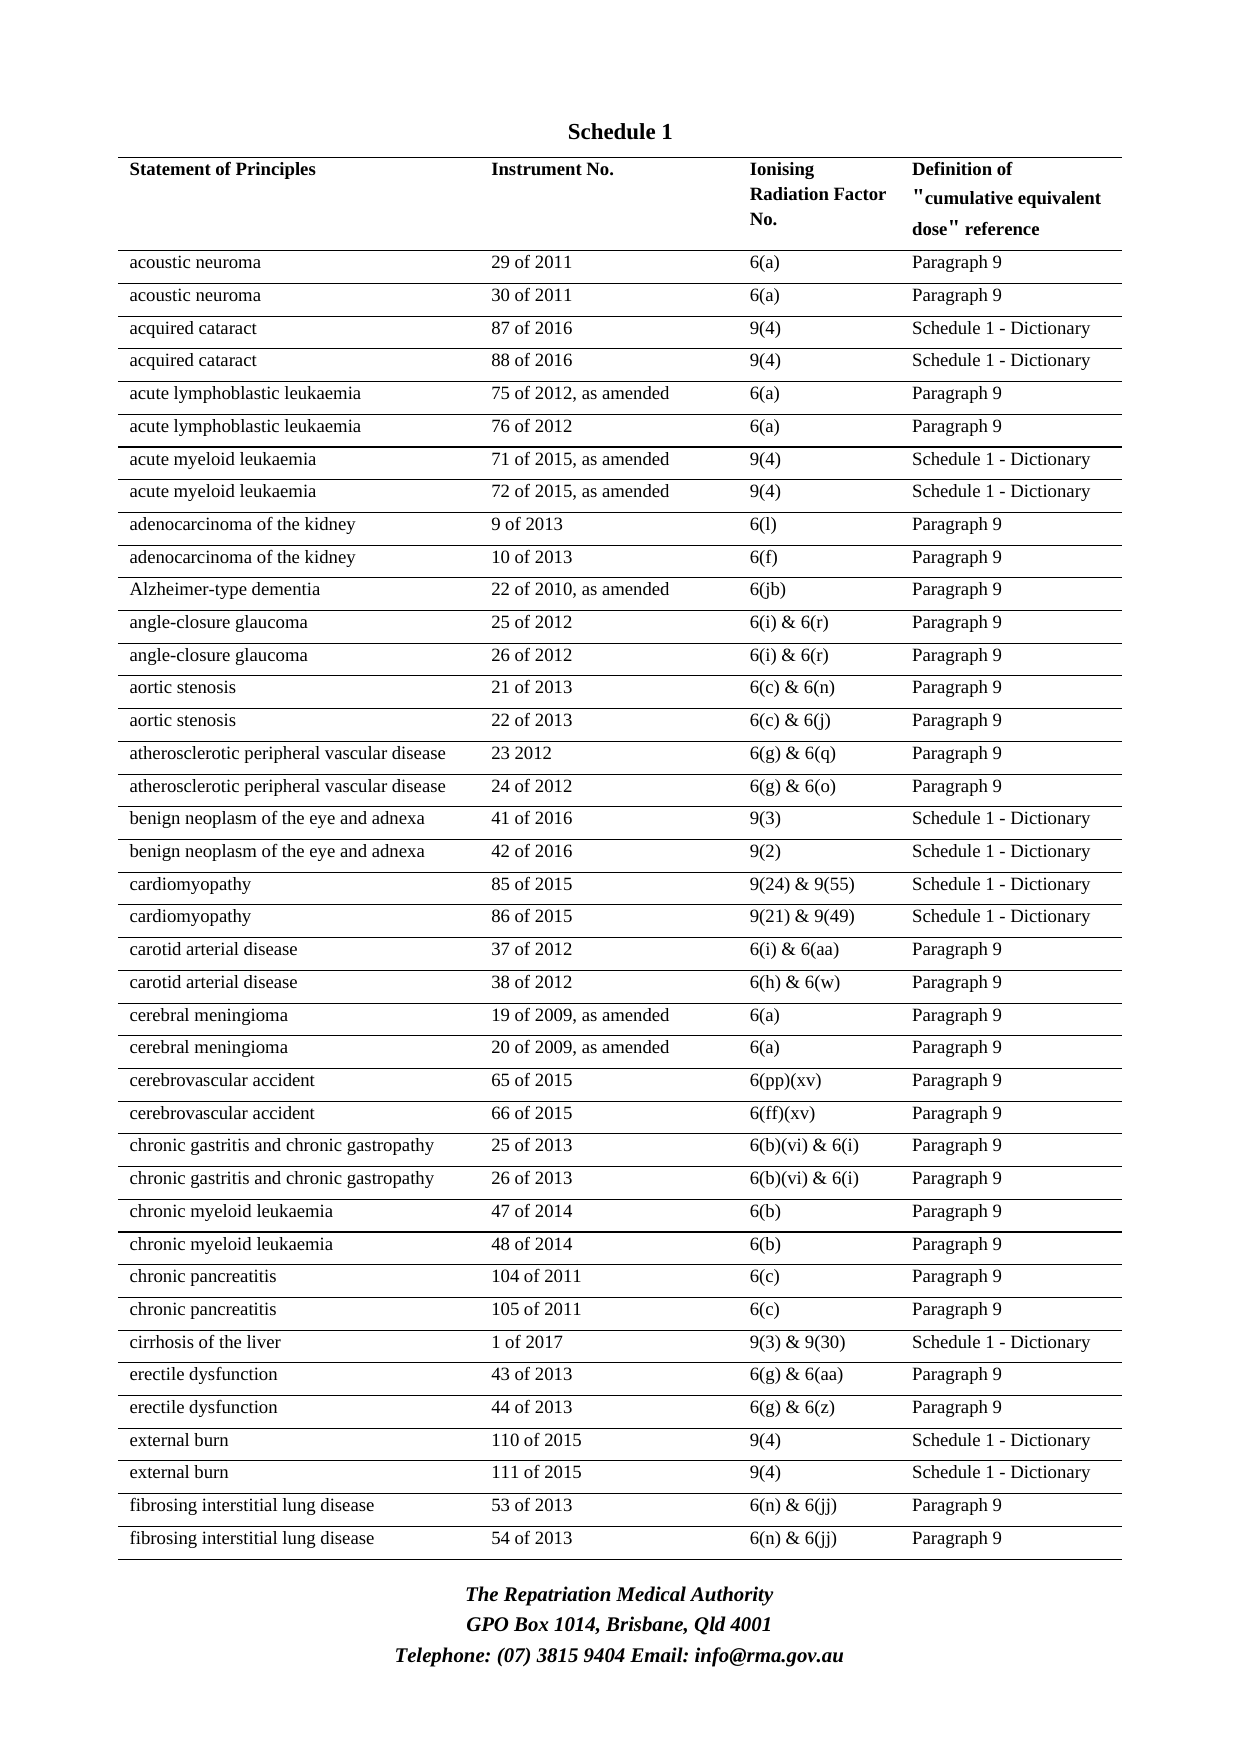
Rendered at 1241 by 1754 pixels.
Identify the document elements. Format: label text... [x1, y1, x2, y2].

table_cell 6(c) & 6(j) [738, 709, 901, 741]
table_cell 105 of 2011 [480, 1298, 738, 1329]
text Schedule 1 [118, 118, 1122, 144]
table_cell 111 of 2015 [480, 1461, 738, 1493]
table_cell 6(h) & 6(w) [738, 971, 901, 1002]
table_cell acquired cataract [118, 317, 480, 348]
table_cell Paragraph 9 [901, 546, 1122, 577]
table_cell 30 of 2011 [480, 284, 738, 316]
table_cell benign neoplasm of the eye and adnexa [118, 807, 480, 839]
table_cell erectile dysfunction [118, 1396, 480, 1428]
table_cell 6(a) [738, 251, 901, 283]
table_cell 6(g) & 6(o) [738, 775, 901, 806]
table_cell Schedule 1 - Dictionary [901, 1331, 1122, 1362]
table_cell adenocarcinoma of the kidney [118, 513, 480, 544]
table_cell 6(n) & 6(jj) [738, 1494, 901, 1526]
table_cell cerebrovascular accident [118, 1069, 480, 1101]
table_cell external burn [118, 1429, 480, 1460]
table_cell acute lymphoblastic leukaemia [118, 382, 480, 414]
table_cell Paragraph 9 [901, 644, 1122, 675]
table_cell acute lymphoblastic leukaemia [118, 415, 480, 446]
table_cell 22 of 2013 [480, 709, 738, 741]
table_header Ionising Radiation Factor No. [738, 158, 901, 250]
table_cell 53 of 2013 [480, 1494, 738, 1526]
table_cell Paragraph 9 [901, 1036, 1122, 1068]
table_header Definition of "cumulative equivalent dose" reference [901, 158, 1122, 250]
table_cell 9(4) [738, 317, 901, 348]
table_cell 87 of 2016 [480, 317, 738, 348]
table_cell Schedule 1 - Dictionary [901, 873, 1122, 904]
table_cell Paragraph 9 [901, 1200, 1122, 1231]
table_cell 86 of 2015 [480, 905, 738, 937]
table_cell acute myeloid leukaemia [118, 480, 480, 512]
table_cell Schedule 1 - Dictionary [901, 1461, 1122, 1493]
table_cell 9(4) [738, 1461, 901, 1493]
table_cell 43 of 2013 [480, 1363, 738, 1395]
table_cell Paragraph 9 [901, 1265, 1122, 1297]
table_cell 10 of 2013 [480, 546, 738, 577]
table_cell 6(f) [738, 546, 901, 577]
table_cell 37 of 2012 [480, 938, 738, 970]
table_cell 65 of 2015 [480, 1069, 738, 1101]
table_cell cerebrovascular accident [118, 1102, 480, 1133]
table_cell 6(i) & 6(r) [738, 644, 901, 675]
table_cell acoustic neuroma [118, 251, 480, 283]
table_cell 104 of 2011 [480, 1265, 738, 1297]
table_cell 25 of 2013 [480, 1134, 738, 1166]
table_cell 26 of 2012 [480, 644, 738, 675]
table_cell 54 of 2013 [480, 1527, 738, 1558]
table_cell chronic pancreatitis [118, 1265, 480, 1297]
table_cell atherosclerotic peripheral vascular disease [118, 742, 480, 773]
table_cell Paragraph 9 [901, 1134, 1122, 1166]
table_cell 88 of 2016 [480, 349, 738, 381]
table_cell cerebral meningioma [118, 1004, 480, 1035]
table_cell 6(i) & 6(aa) [738, 938, 901, 970]
table_cell cerebral meningioma [118, 1036, 480, 1068]
table_cell 6(jb) [738, 578, 901, 610]
table_cell Schedule 1 - Dictionary [901, 840, 1122, 872]
table_cell Paragraph 9 [901, 1363, 1122, 1395]
table_cell chronic gastritis and chronic gastropathy [118, 1134, 480, 1166]
table_cell 6(a) [738, 284, 901, 316]
table_cell Paragraph 9 [901, 284, 1122, 316]
table_cell Paragraph 9 [901, 676, 1122, 708]
table_cell Paragraph 9 [901, 251, 1122, 283]
table_cell 44 of 2013 [480, 1396, 738, 1428]
table_cell 9(24) & 9(55) [738, 873, 901, 904]
table_cell 6(n) & 6(jj) [738, 1527, 901, 1558]
table_cell erectile dysfunction [118, 1363, 480, 1395]
table_cell 25 of 2012 [480, 611, 738, 643]
table_cell 6(b)(vi) & 6(i) [738, 1134, 901, 1166]
table_cell aortic stenosis [118, 676, 480, 708]
table_cell carotid arterial disease [118, 971, 480, 1002]
table_cell Paragraph 9 [901, 382, 1122, 414]
table_cell 6(g) & 6(z) [738, 1396, 901, 1428]
table_cell Paragraph 9 [901, 513, 1122, 544]
table_cell Schedule 1 - Dictionary [901, 1429, 1122, 1460]
table_cell 6(b) [738, 1200, 901, 1231]
table_cell 21 of 2013 [480, 676, 738, 708]
table_cell chronic gastritis and chronic gastropathy [118, 1167, 480, 1199]
table_cell 38 of 2012 [480, 971, 738, 1002]
table_cell Paragraph 9 [901, 971, 1122, 1002]
table_cell 9(3) [738, 807, 901, 839]
table_cell Paragraph 9 [901, 1102, 1122, 1133]
table_cell 9(21) & 9(49) [738, 905, 901, 937]
table_cell Paragraph 9 [901, 578, 1122, 610]
table_cell external burn [118, 1461, 480, 1493]
table_cell angle-closure glaucoma [118, 611, 480, 643]
table_cell 6(pp)(xv) [738, 1069, 901, 1101]
table_cell 22 of 2010, as amended [480, 578, 738, 610]
table_cell 6(g) & 6(aa) [738, 1363, 901, 1395]
table_cell 9(3) & 9(30) [738, 1331, 901, 1362]
table_cell acquired cataract [118, 349, 480, 381]
table_cell 6(a) [738, 1036, 901, 1068]
table_cell 6(l) [738, 513, 901, 544]
table_cell cardiomyopathy [118, 905, 480, 937]
table_cell 20 of 2009, as amended [480, 1036, 738, 1068]
table_cell 9(4) [738, 448, 901, 479]
table_cell chronic myeloid leukaemia [118, 1200, 480, 1231]
table_cell Schedule 1 - Dictionary [901, 317, 1122, 348]
table_cell 72 of 2015, as amended [480, 480, 738, 512]
table_cell 76 of 2012 [480, 415, 738, 446]
table_cell 6(i) & 6(r) [738, 611, 901, 643]
table_cell 66 of 2015 [480, 1102, 738, 1133]
table_cell 9(2) [738, 840, 901, 872]
table_cell 9(4) [738, 349, 901, 381]
table_cell chronic myeloid leukaemia [118, 1233, 480, 1264]
table_cell 41 of 2016 [480, 807, 738, 839]
table_cell Paragraph 9 [901, 938, 1122, 970]
table_cell Paragraph 9 [901, 1004, 1122, 1035]
table_cell angle-closure glaucoma [118, 644, 480, 675]
table_cell 110 of 2015 [480, 1429, 738, 1460]
table_cell 6(b) [738, 1233, 901, 1264]
table_cell 9(4) [738, 1429, 901, 1460]
table_cell 85 of 2015 [480, 873, 738, 904]
table_cell Paragraph 9 [901, 1069, 1122, 1101]
table_cell benign neoplasm of the eye and adnexa [118, 840, 480, 872]
table_cell cardiomyopathy [118, 873, 480, 904]
table_cell 48 of 2014 [480, 1233, 738, 1264]
table_cell 26 of 2013 [480, 1167, 738, 1199]
table_cell Schedule 1 - Dictionary [901, 905, 1122, 937]
table_cell chronic pancreatitis [118, 1298, 480, 1329]
table_cell carotid arterial disease [118, 938, 480, 970]
table_cell Schedule 1 - Dictionary [901, 349, 1122, 381]
table_cell Schedule 1 - Dictionary [901, 480, 1122, 512]
table_cell 23 2012 [480, 742, 738, 773]
table_cell 6(b)(vi) & 6(i) [738, 1167, 901, 1199]
table_cell fibrosing interstitial lung disease [118, 1527, 480, 1558]
table_cell Schedule 1 - Dictionary [901, 807, 1122, 839]
table_cell Paragraph 9 [901, 742, 1122, 773]
table_cell 29 of 2011 [480, 251, 738, 283]
table_cell Paragraph 9 [901, 1494, 1122, 1526]
table_cell Paragraph 9 [901, 1167, 1122, 1199]
table_cell 75 of 2012, as amended [480, 382, 738, 414]
table_cell 6(ff)(xv) [738, 1102, 901, 1133]
table_cell Paragraph 9 [901, 709, 1122, 741]
table_cell 24 of 2012 [480, 775, 738, 806]
table_cell 47 of 2014 [480, 1200, 738, 1231]
table_cell Paragraph 9 [901, 415, 1122, 446]
table_cell fibrosing interstitial lung disease [118, 1494, 480, 1526]
table_cell 1 of 2017 [480, 1331, 738, 1362]
table_cell 6(a) [738, 415, 901, 446]
table_cell 6(a) [738, 1004, 901, 1035]
table_cell 42 of 2016 [480, 840, 738, 872]
table_cell 6(c) [738, 1265, 901, 1297]
table_cell 6(g) & 6(q) [738, 742, 901, 773]
table_cell Paragraph 9 [901, 1527, 1122, 1558]
table_header Instrument No. [480, 158, 738, 250]
table_cell Paragraph 9 [901, 775, 1122, 806]
table_cell atherosclerotic peripheral vascular disease [118, 775, 480, 806]
table_cell adenocarcinoma of the kidney [118, 546, 480, 577]
table_cell acoustic neuroma [118, 284, 480, 316]
table_cell Paragraph 9 [901, 1298, 1122, 1329]
table_cell cirrhosis of the liver [118, 1331, 480, 1362]
table_cell Schedule 1 - Dictionary [901, 448, 1122, 479]
table_cell aortic stenosis [118, 709, 480, 741]
table_cell 6(c) [738, 1298, 901, 1329]
table_cell 71 of 2015, as amended [480, 448, 738, 479]
table_cell 19 of 2009, as amended [480, 1004, 738, 1035]
table_cell Paragraph 9 [901, 1396, 1122, 1428]
table_cell Paragraph 9 [901, 611, 1122, 643]
table_cell 6(c) & 6(n) [738, 676, 901, 708]
table_cell acute myeloid leukaemia [118, 448, 480, 479]
table_cell 6(a) [738, 382, 901, 414]
table_header Statement of Principles [118, 158, 480, 250]
table_cell 9(4) [738, 480, 901, 512]
table_cell Alzheimer-type dementia [118, 578, 480, 610]
table_cell Paragraph 9 [901, 1233, 1122, 1264]
table_cell 9 of 2013 [480, 513, 738, 544]
